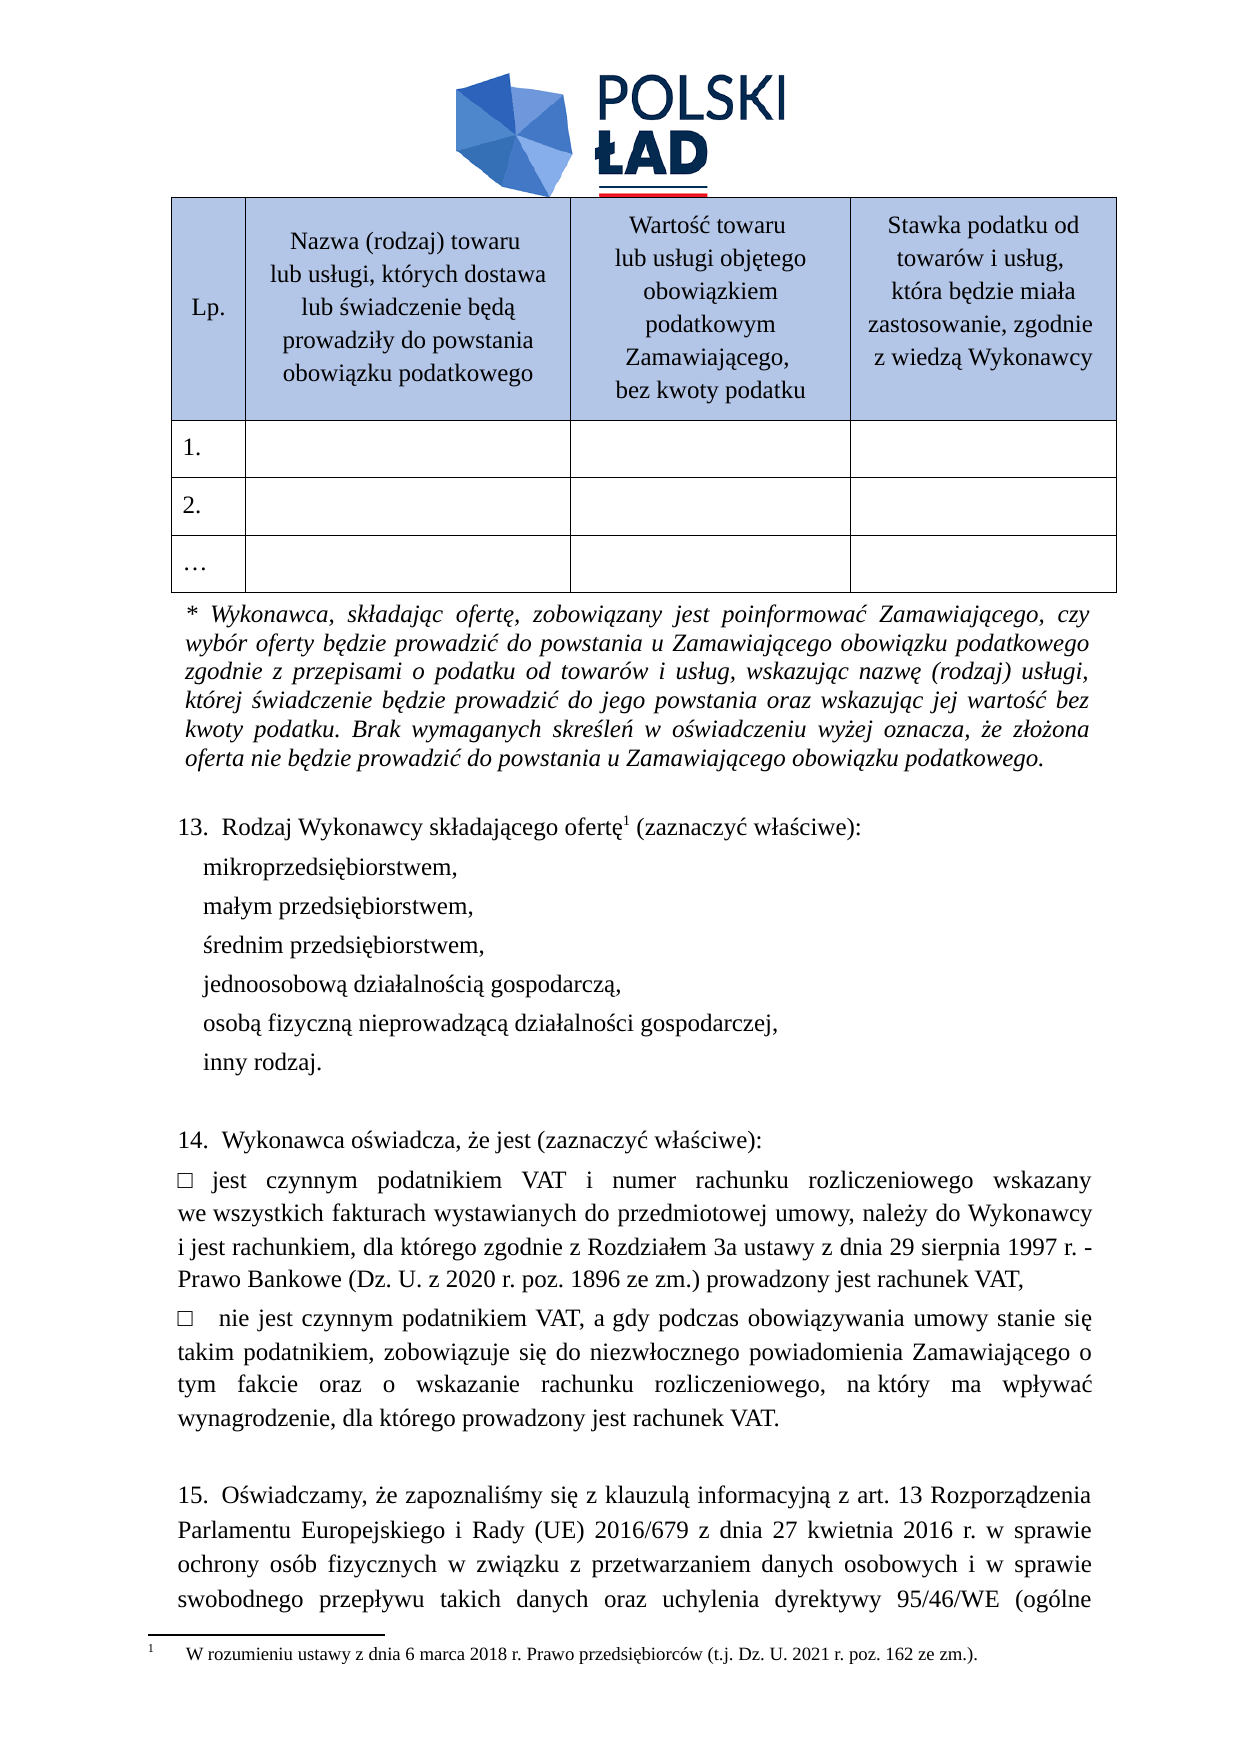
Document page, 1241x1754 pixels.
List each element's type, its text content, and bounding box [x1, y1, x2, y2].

table_cell [246, 536, 570, 592]
text * Wykonawca, składając ofertę, zobowiązany jest poinformować Zamawiającego, czy wybór oferty będzie prowadzić do powstania u Zamawiającego obowiązku podatkowego zgodnie z przepisami o podatku od towarów i usług, wskazując nazwę (rodzaj) usługi, której świadczenie będzie prowadzić do jego powstania oraz wskazując jej wartość bez kwoty podatku. Brak wymaganych skreśleń w oświadczeniu wyżej oznacza, że złożona oferta nie będzie prowadzić do powstania u Zamawiającego obowiązku podatkowego. [185, 599, 1093, 771]
table_cell 2. [172, 478, 245, 534]
list Rodzaj Wykonawcy składającego ofertę (zaznaczyć właściwe): [177, 812, 1093, 841]
table_cell [851, 478, 1116, 534]
list Wykonawca oświadcza, że jest (zaznaczyć właściwe): [177, 1125, 1093, 1154]
table_header Wartość towaru lub usługi objętego obowiązkiem podatkowym Zamawiającego, bez kwoty podatku [571, 198, 850, 420]
table_cell [246, 421, 570, 477]
table_cell [851, 421, 1116, 477]
list  średnim przedsiębiorstwem, [177, 930, 1093, 959]
table_cell … [172, 536, 245, 592]
table_cell [246, 478, 570, 534]
text  inny rodzaj. [177, 1047, 1093, 1076]
table_cell [571, 536, 850, 592]
list □ nie jest czynnym podatnikiem VAT, a gdy podczas obowiązywania umowy stanie się takim podatnikiem, zobowiązuje się do niezwłocznego powiadomienia Zamawiającego o tym fakcie oraz o wskazanie rachunku rozliczeniowego, na który ma wpływać wynagrodzenie, dla którego prowadzony jest rachunek VAT. [177, 1303, 1093, 1431]
list  jednoosobową działalnością gospodarczą, [177, 969, 1093, 998]
table_header Lp. [172, 198, 245, 420]
list  małym przedsiębiorstwem, [177, 891, 1093, 920]
list  osobą fizyczną nieprowadzącą działalności gospodarczej, [177, 1008, 1093, 1037]
table_header Nazwa (rodzaj) towaru lub usługi, których dostawa lub świadczenie będą prowadziły do powstania obowiązku podatkowego [246, 198, 570, 420]
table_cell 1. [172, 421, 245, 477]
picture [456, 73, 785, 197]
list  mikroprzedsiębiorstwem, [177, 852, 1093, 881]
table_header Stawka podatku od towarów i usług, która będzie miała zastosowanie, zgodnie z wiedzą Wykonawcy [851, 198, 1116, 420]
table_cell [571, 478, 850, 534]
table_cell [851, 536, 1116, 592]
text □ jest czynnym podatnikiem VAT i numer rachunku rozliczeniowego wskazany we wszystkich fakturach wystawianych do przedmiotowej umowy, należy do Wykonawcy i jest rachunkiem, dla którego zgodnie z Rozdziałem 3a ustawy z dnia 29 sierpnia 1997 r. - Prawo Bankowe (Dz. U. z 2020 r. poz. 1896 ze zm.) prowadzony jest rachunek VAT, [177, 1166, 1093, 1293]
table_cell [571, 421, 850, 477]
